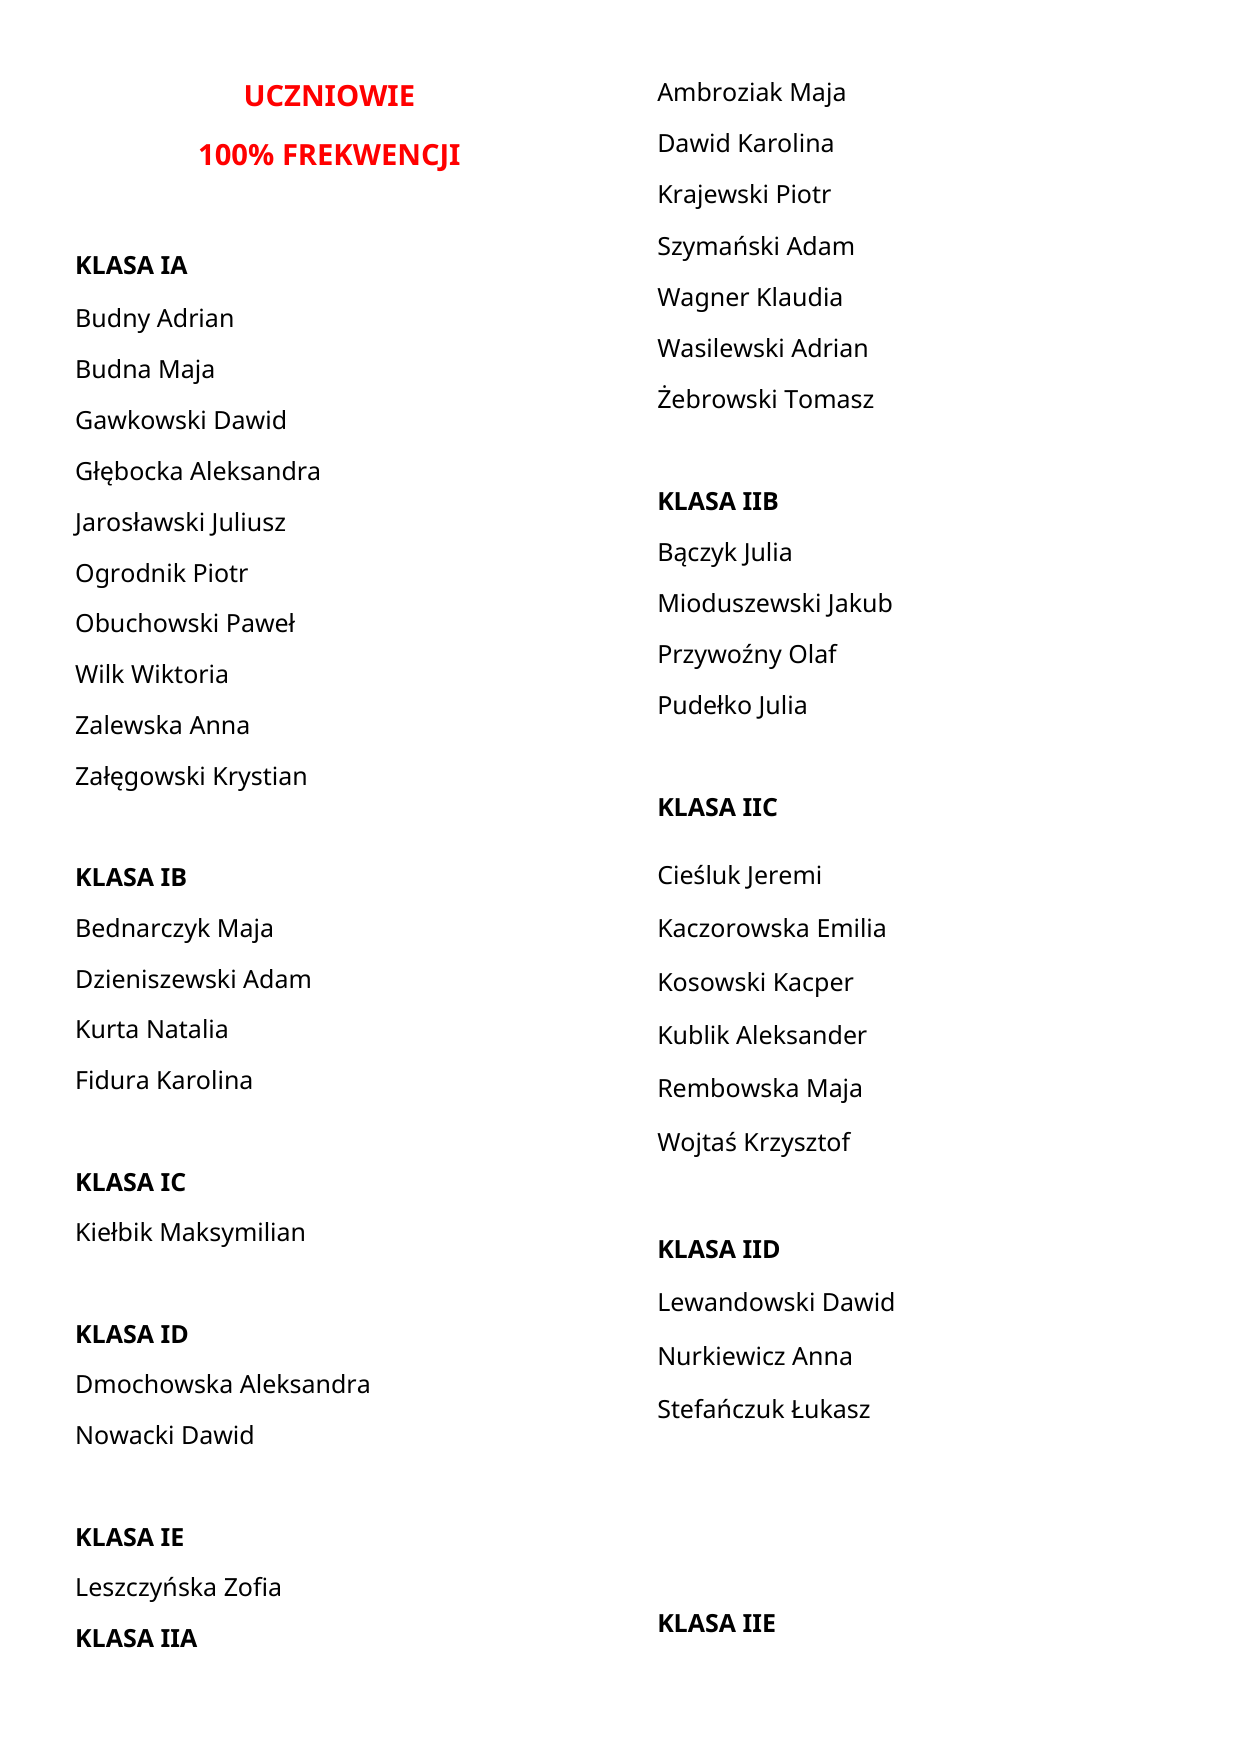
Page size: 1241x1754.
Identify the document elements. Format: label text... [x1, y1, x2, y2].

list KLASA IIB [657, 483, 1165, 517]
text Kosowski Kacper [657, 964, 1165, 998]
text KLASA ID [75, 1316, 583, 1350]
text KLASA IB [75, 860, 583, 894]
list Krajewski Piotr [657, 177, 1165, 211]
text Cieśluk Jeremi [657, 857, 1165, 891]
text 100% FREKWENCJI [75, 134, 583, 174]
text Budny Adrian [75, 301, 583, 335]
text Kurta Natalia [75, 1012, 583, 1046]
text Kublik Aleksander [657, 1018, 1165, 1052]
list Bączyk Julia [657, 534, 1165, 568]
text Budna Maja [75, 352, 583, 386]
text Leszczyńska Zofia [75, 1570, 583, 1604]
text Jarosławski Juliusz [75, 505, 583, 539]
list Dawid Karolina [657, 126, 1165, 160]
list Mioduszewski Jakub [657, 585, 1165, 619]
text UCZNIOWIE [75, 75, 583, 115]
text Gawkowski Dawid [75, 403, 583, 437]
list Żebrowski Tomasz [657, 381, 1165, 415]
text Rembowska Maja [657, 1071, 1165, 1105]
text Ogrodnik Piotr [75, 555, 583, 589]
text KLASA IE [75, 1519, 583, 1553]
text KLASA IIA [75, 1621, 583, 1655]
text Kaczorowska Emilia [657, 911, 1165, 945]
text Dmochowska Aleksandra [75, 1367, 583, 1401]
list Przywoźny Olaf [657, 636, 1165, 671]
list Wasilewski Adrian [657, 330, 1165, 364]
text Obuchowski Paweł [75, 606, 583, 640]
text KLASA IID [657, 1231, 1165, 1265]
text Głębocka Aleksandra [75, 454, 583, 488]
text Załęgowski Krystian [75, 758, 583, 792]
text Nowacki Dawid [75, 1418, 583, 1452]
list Pudełko Julia [657, 687, 1165, 722]
text Fidura Karolina [75, 1063, 583, 1097]
text Stefańczuk Łukasz [657, 1392, 1165, 1426]
text KLASA IC [75, 1164, 583, 1198]
text KLASA IIE [657, 1605, 1165, 1639]
text Wilk Wiktoria [75, 657, 583, 691]
text Kiełbik Maksymilian [75, 1215, 583, 1249]
text Wojtaś Krzysztof [657, 1124, 1165, 1158]
text Lewandowski Dawid [657, 1285, 1165, 1319]
text Nurkiewicz Anna [657, 1338, 1165, 1372]
text KLASA IA [75, 247, 583, 281]
list Wagner Klaudia [657, 279, 1165, 313]
list Szymański Adam [657, 228, 1165, 262]
text Bednarczyk Maja [75, 911, 583, 944]
text Zalewska Anna [75, 708, 583, 742]
list KLASA IIC [657, 789, 1165, 824]
list Ambroziak Maja [657, 75, 1165, 109]
text Dzieniszewski Adam [75, 961, 583, 995]
